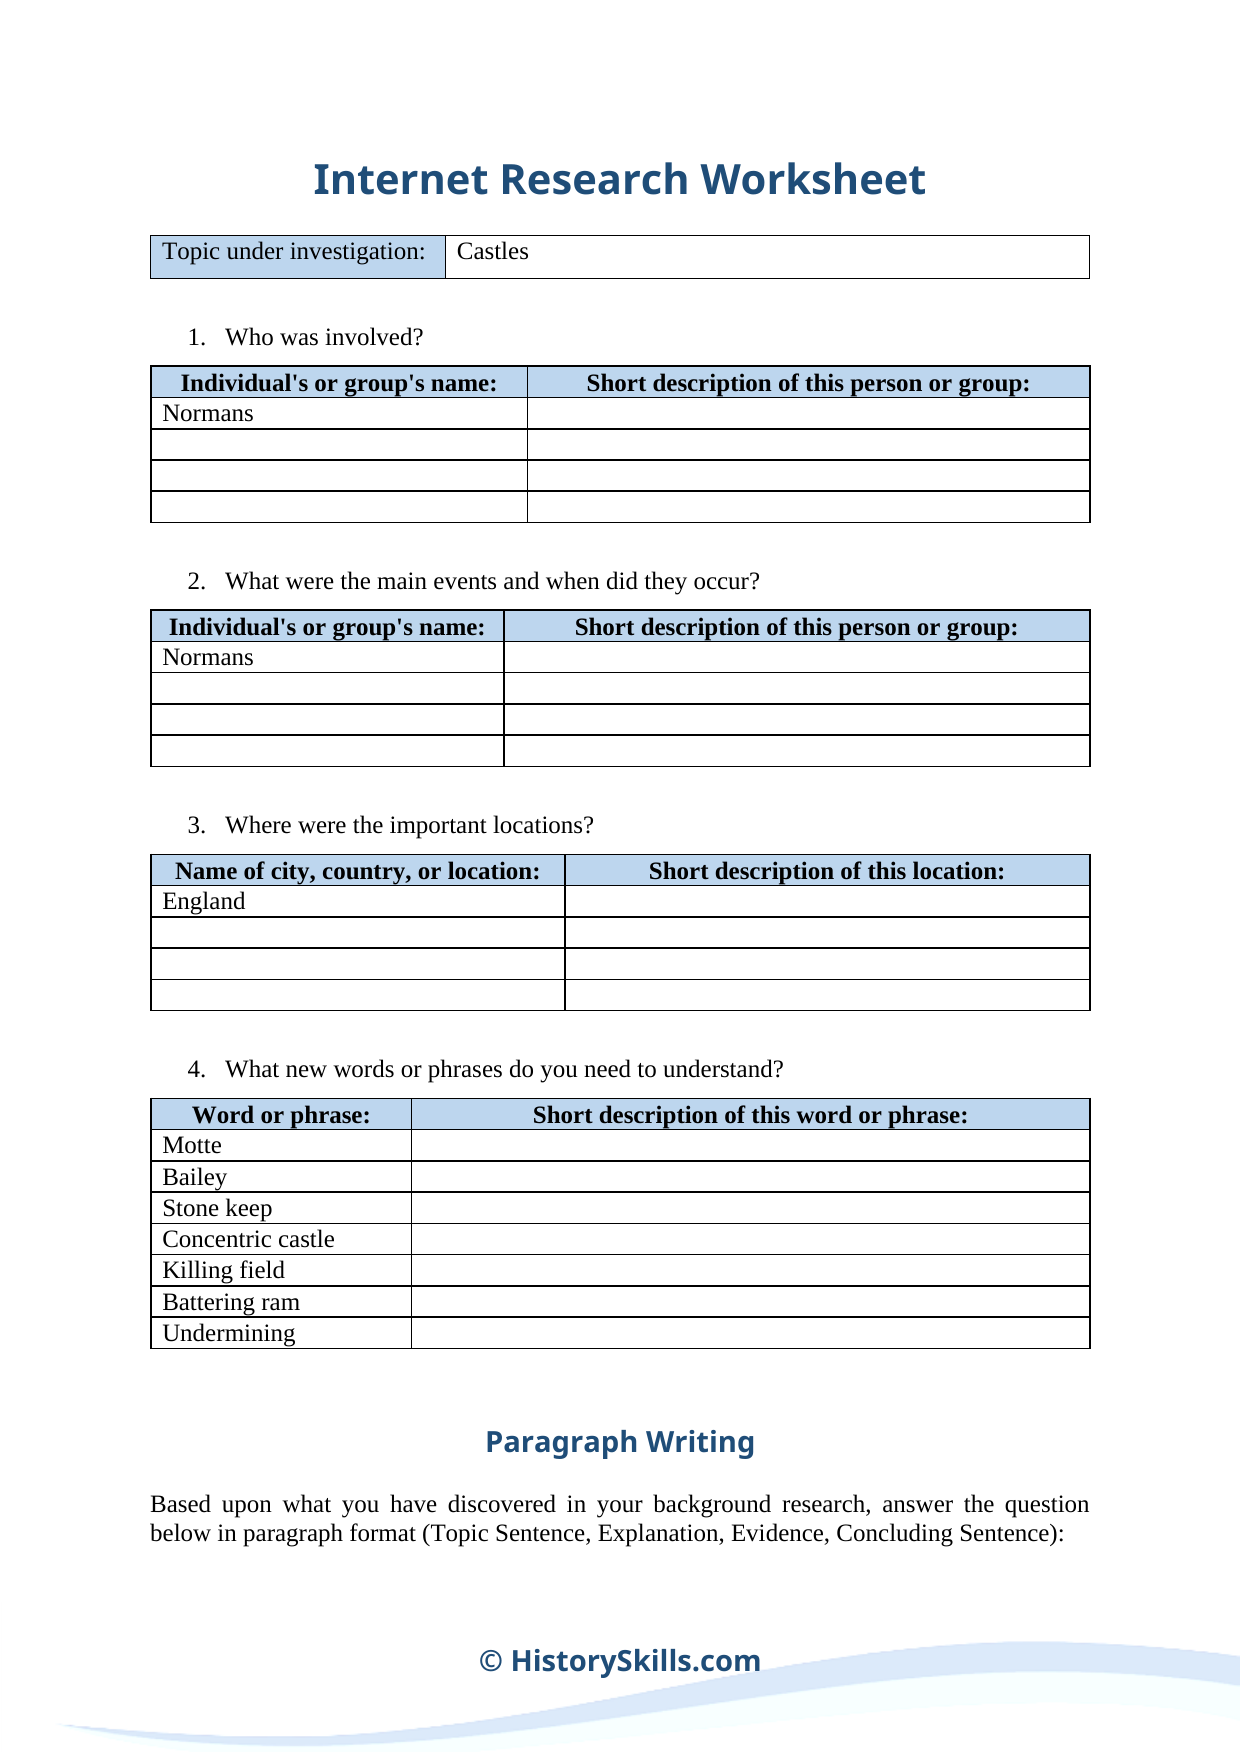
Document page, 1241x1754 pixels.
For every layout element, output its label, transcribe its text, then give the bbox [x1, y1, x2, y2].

table_header Word or phrase: [152, 1099, 411, 1129]
list What new words or phrases do you need to understand? [187, 1054, 1090, 1083]
table_cell [528, 492, 1089, 522]
table_cell Normans [152, 642, 503, 672]
table_header Name of city, country, or location: [152, 855, 564, 885]
table_cell Normans [152, 398, 527, 428]
table_header Short description of this location: [566, 855, 1089, 885]
table_cell [412, 1287, 1089, 1316]
table_cell [152, 949, 564, 978]
list Where were the important locations? [187, 810, 1090, 839]
table_cell [412, 1224, 1089, 1254]
table_cell [152, 461, 527, 490]
table_cell [505, 736, 1089, 766]
table_cell Undermining [152, 1318, 411, 1347]
table_header Short description of this word or phrase: [412, 1099, 1089, 1129]
table_cell [412, 1255, 1089, 1285]
table_cell [412, 1130, 1089, 1160]
table_header Topic under investigation: [151, 236, 445, 278]
table_cell [505, 673, 1089, 703]
table_cell [152, 430, 527, 459]
list What were the main events and when did they occur? [187, 566, 1090, 595]
table_header Individual's or group's name: [152, 611, 503, 641]
table_cell [505, 705, 1089, 734]
table_cell [528, 461, 1089, 490]
table_cell Bailey [152, 1162, 411, 1191]
table_cell [152, 705, 503, 734]
table_cell [412, 1318, 1089, 1347]
text Internet Research Worksheet [150, 150, 1090, 207]
table_cell [566, 949, 1089, 978]
table_cell [152, 673, 503, 703]
table_cell [412, 1162, 1089, 1191]
table_cell [566, 980, 1089, 1010]
table_cell Killing field [152, 1255, 411, 1285]
list Who was involved? [187, 322, 1090, 351]
table_cell [412, 1193, 1089, 1222]
table_cell [152, 492, 527, 522]
table_cell Motte [152, 1130, 411, 1160]
table_header Short description of this person or group: [505, 611, 1089, 641]
table_cell [566, 886, 1089, 916]
text Paragraph Writing [150, 1421, 1090, 1461]
table_cell Stone keep [152, 1193, 411, 1222]
table_cell [152, 736, 503, 766]
table_cell [505, 642, 1089, 672]
table_cell Concentric castle [152, 1224, 411, 1254]
table_header Short description of this person or group: [528, 367, 1089, 397]
table_cell England [152, 886, 564, 916]
table_cell [528, 430, 1089, 459]
text Based upon what you have discovered in your background research, answer the question below in paragraph format (Topic Sentence, Explanation, Evidence, Concluding Sentence): [150, 1489, 1090, 1547]
table_header Individual's or group's name: [152, 367, 527, 397]
table_cell [566, 918, 1089, 947]
table_cell [152, 980, 564, 1010]
table_cell Battering ram [152, 1287, 411, 1316]
table_header Castles [446, 236, 1089, 278]
table_cell [152, 918, 564, 947]
table_cell [528, 398, 1089, 428]
